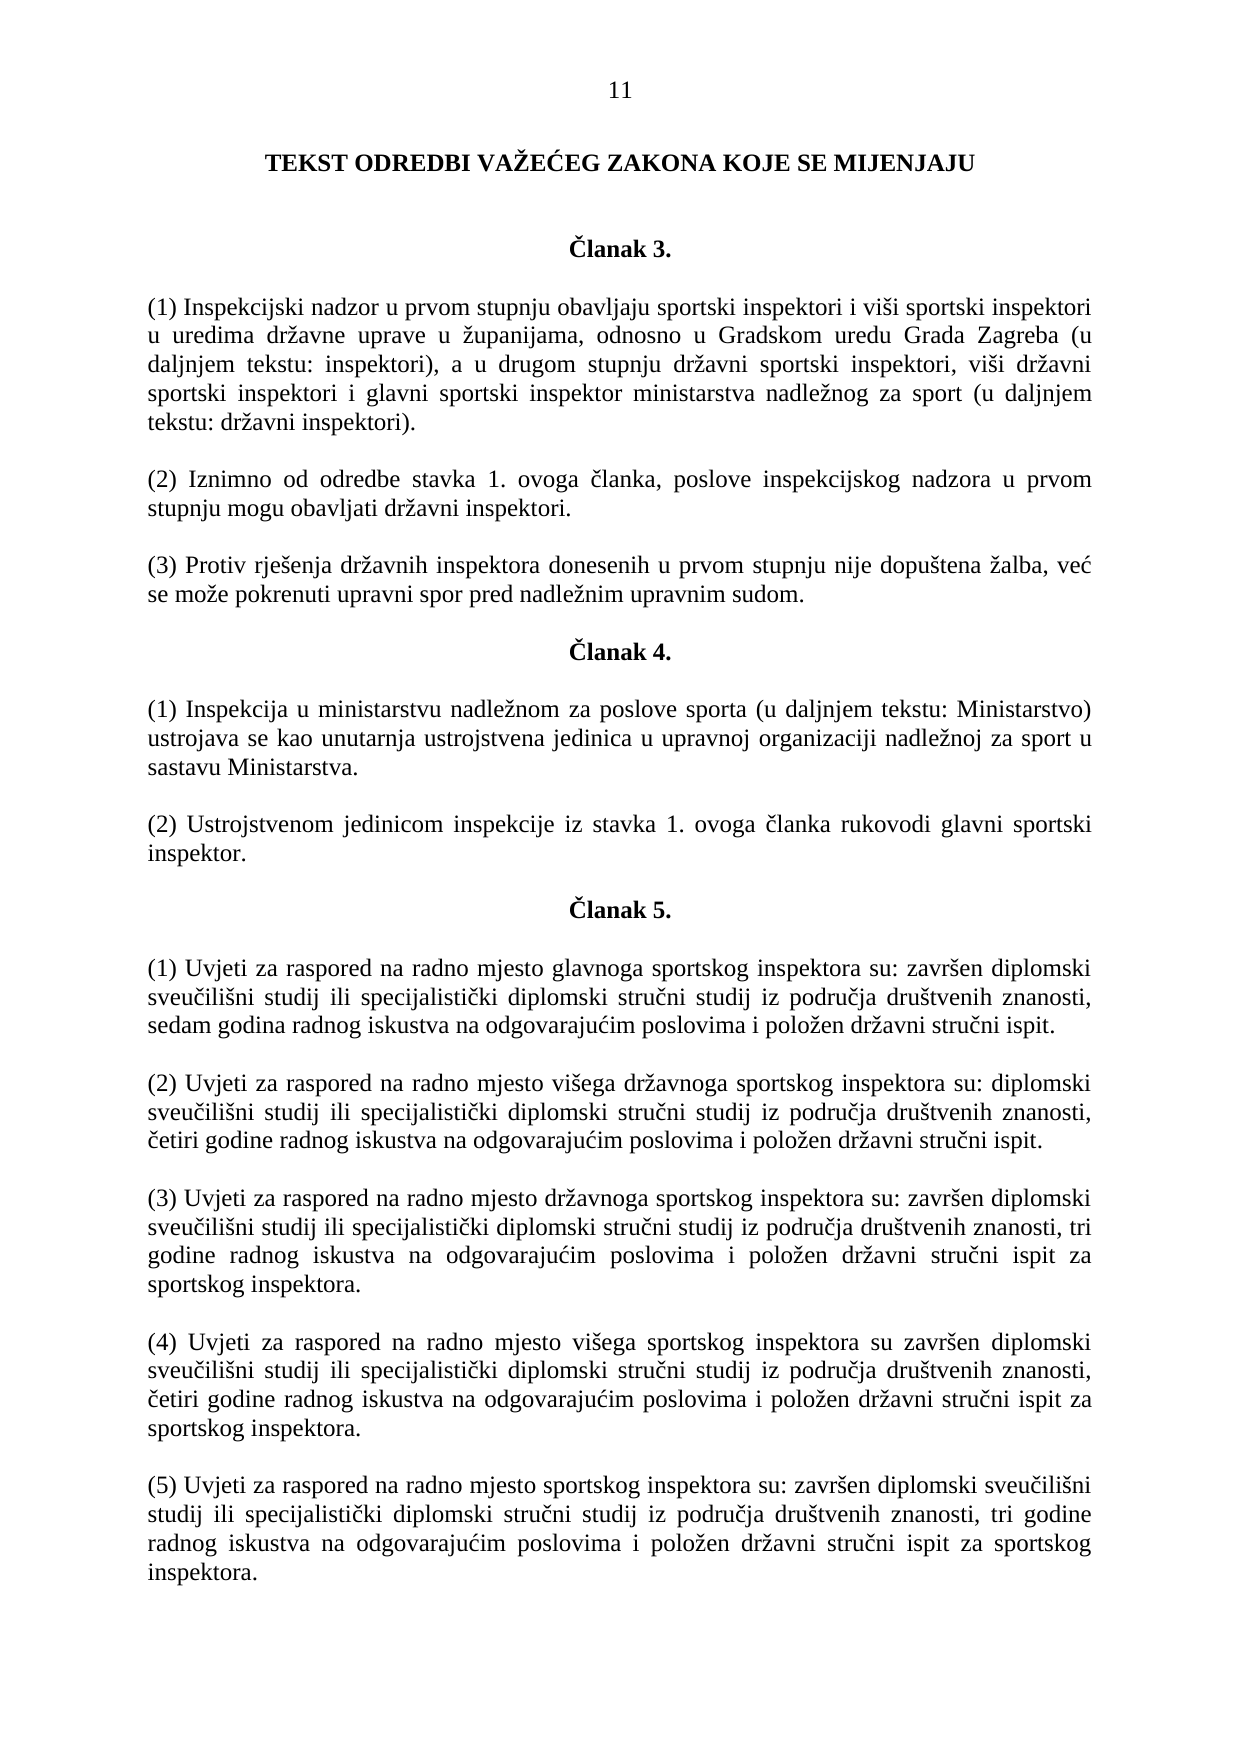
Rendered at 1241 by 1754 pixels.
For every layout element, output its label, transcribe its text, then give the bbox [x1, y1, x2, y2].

text Članak 4. [147, 637, 1093, 666]
text (5) Uvjeti za raspored na radno mjesto sportskog inspektora su: završen diplomski sveučilišni studij ili specijalistički diplomski stručni studij iz područja društvenih znanosti, tri godine radnog iskustva na odgovarajućim poslovima i položen državni stručni ispit za sportskog inspektora. [147, 1471, 1093, 1586]
text (3) Uvjeti za raspored na radno mjesto državnoga sportskog inspektora su: završen diplomski sveučilišni studij ili specijalistički diplomski stručni studij iz područja društvenih znanosti, tri godine radnog iskustva na odgovarajućim poslovima i položen državni stručni ispit za sportskog inspektora. [147, 1183, 1093, 1298]
text Članak 3. [147, 234, 1093, 263]
text TEKST ODREDBI VAŽEĆEG ZAKONA KOJE SE MIJENJAJU [147, 148, 1093, 177]
text (2) Uvjeti za raspored na radno mjesto višega državnoga sportskog inspektora su: diplomski sveučilišni studij ili specijalistički diplomski stručni studij iz područja društvenih znanosti, četiri godine radnog iskustva na odgovarajućim poslovima i položen državni stručni ispit. [147, 1068, 1093, 1154]
text (4) Uvjeti za raspored na radno mjesto višega sportskog inspektora su završen diplomski sveučilišni studij ili specijalistički diplomski stručni studij iz područja društvenih znanosti, četiri godine radnog iskustva na odgovarajućim poslovima i položen državni stručni ispit za sportskog inspektora. [147, 1327, 1093, 1442]
text (1) Inspekcijski nadzor u prvom stupnju obavljaju sportski inspektori i viši sportski inspektori u uredima državne uprave u županijama, odnosno u Gradskom uredu Grada Zagreba (u daljnjem tekstu: inspektori), a u drugom stupnju državni sportski inspektori, viši državni sportski inspektori i glavni sportski inspektor ministarstva nadležnog za sport (u daljnjem tekstu: državni inspektori). [147, 292, 1093, 436]
text (1) Uvjeti za raspored na radno mjesto glavnoga sportskog inspektora su: završen diplomski sveučilišni studij ili specijalistički diplomski stručni studij iz područja društvenih znanosti, sedam godina radnog iskustva na odgovarajućim poslovima i položen državni stručni ispit. [147, 953, 1093, 1039]
text (1) Inspekcija u ministarstvu nadležnom za poslove sporta (u daljnjem tekstu: Ministarstvo) ustrojava se kao unutarnja ustrojstvena jedinica u upravnoj organizaciji nadležnoj za sport u sastavu Ministarstva. [147, 694, 1093, 781]
text (2) Iznimno od odredbe stavka 1. ovoga članka, poslove inspekcijskog nadzora u prvom stupnju mogu obavljati državni inspektori. [147, 464, 1093, 522]
text Članak 5. [147, 896, 1093, 924]
text (3) Protiv rješenja državnih inspektora donesenih u prvom stupnju nije dopuštena žalba, već se može pokrenuti upravni spor pred nadležnim upravnim sudom. [147, 551, 1093, 608]
text (2) Ustrojstvenom jedinicom inspekcije iz stavka 1. ovoga članka rukovodi glavni sportski inspektor. [147, 809, 1093, 867]
